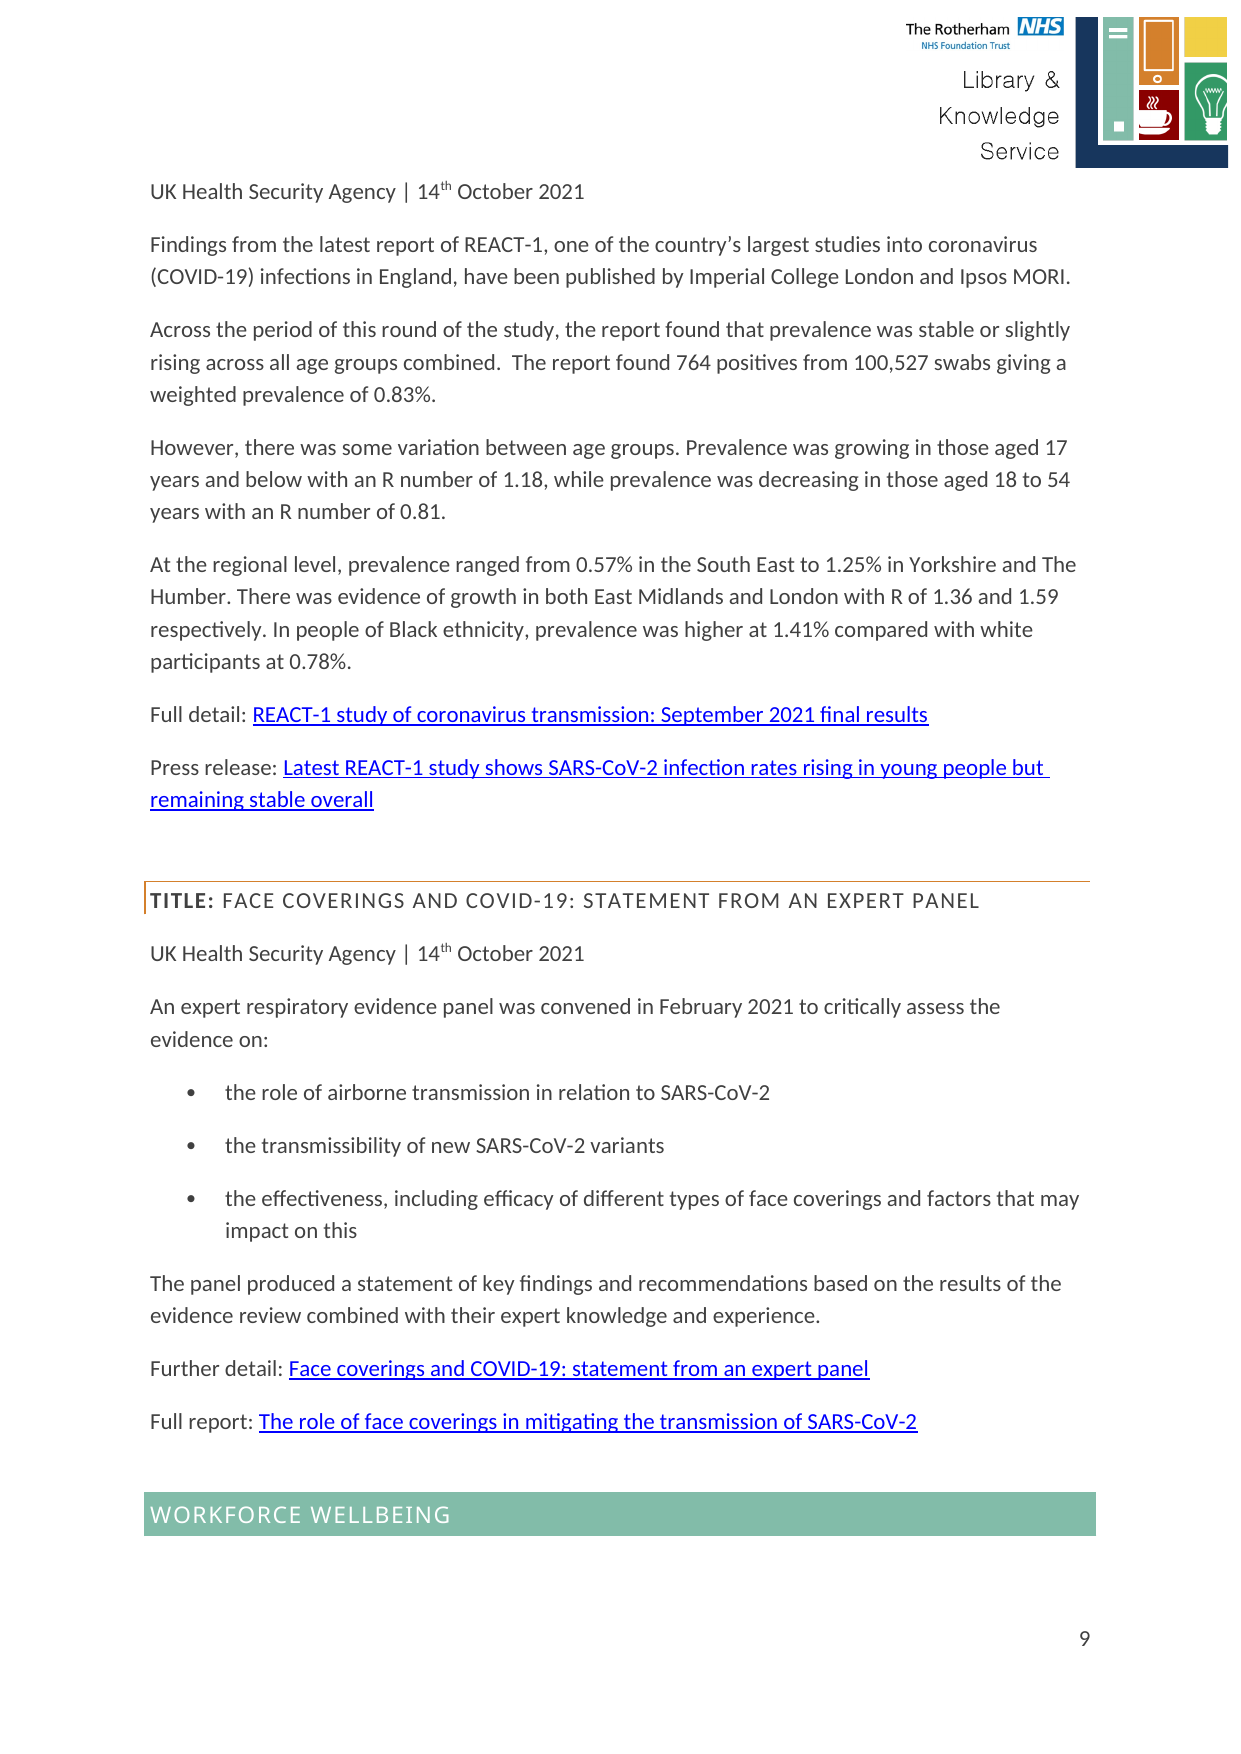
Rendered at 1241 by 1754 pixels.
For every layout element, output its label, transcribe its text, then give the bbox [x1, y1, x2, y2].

text Across the period of this round of the study, the report found that prevalence was stable or slightly rising across all age groups combined. The report found 764 positives from 100,527 swabs giving a weighted prevalence of 0.83%. [150, 316, 1090, 408]
text An expert respiratory evidence panel was convened in February 2021 to critically assess the evidence on: [150, 992, 1090, 1053]
list the effectiveness, including efficacy of different types of face coverings and factors that may impact on this [187, 1184, 1090, 1244]
text UK Health Security Agency | 14th October 2021 [150, 177, 1090, 205]
text However, there was some variation between age groups. Prevalence was growing in those aged 17 years and below with an R number of 1.18, while prevalence was decreasing in those aged 18 to 54 years with an R number of 0.81. [150, 433, 1090, 525]
picture [902, 17, 1229, 177]
list the role of airborne transmission in relation to SARS-CoV-2 [187, 1078, 1090, 1106]
text UK Health Security Agency | 14th October 2021 [150, 939, 1090, 967]
list the transmissibility of new SARS-CoV-2 variants [187, 1131, 1090, 1159]
text Title: Face coverings and COVID-19: statement from an expert panel [146, 882, 1090, 914]
text Full report: The role of face coverings in mitigating the transmission of SARS-CoV-2 [150, 1407, 1090, 1467]
text workforce wellbeing [150, 1499, 1090, 1530]
text Further detail: Face coverings and COVID-19: statement from an expert panel [150, 1354, 1090, 1382]
text Full detail: REACT-1 study of coronavirus transmission: September 2021 final results [150, 700, 1090, 728]
text Press release: Latest REACT-1 study shows SARS-CoV-2 infection rates rising in young people but remaining stable overall [150, 753, 1090, 845]
text At the regional level, prevalence ranged from 0.57% in the South East to 1.25% in Yorkshire and The Humber. There was evidence of growth in both East Midlands and London with R of 1.36 and 1.59 respectively. In people of Black ethnicity, prevalence was higher at 1.41% compared with white participants at 0.78%. [150, 550, 1090, 675]
text The panel produced a statement of key findings and recommendations based on the results of the evidence review combined with their expert knowledge and experience. [150, 1269, 1090, 1329]
text Findings from the latest report of REACT-1, one of the country’s largest studies into coronavirus (COVID-19) infections in England, have been published by Imperial College London and Ipsos MORI. [150, 230, 1090, 291]
